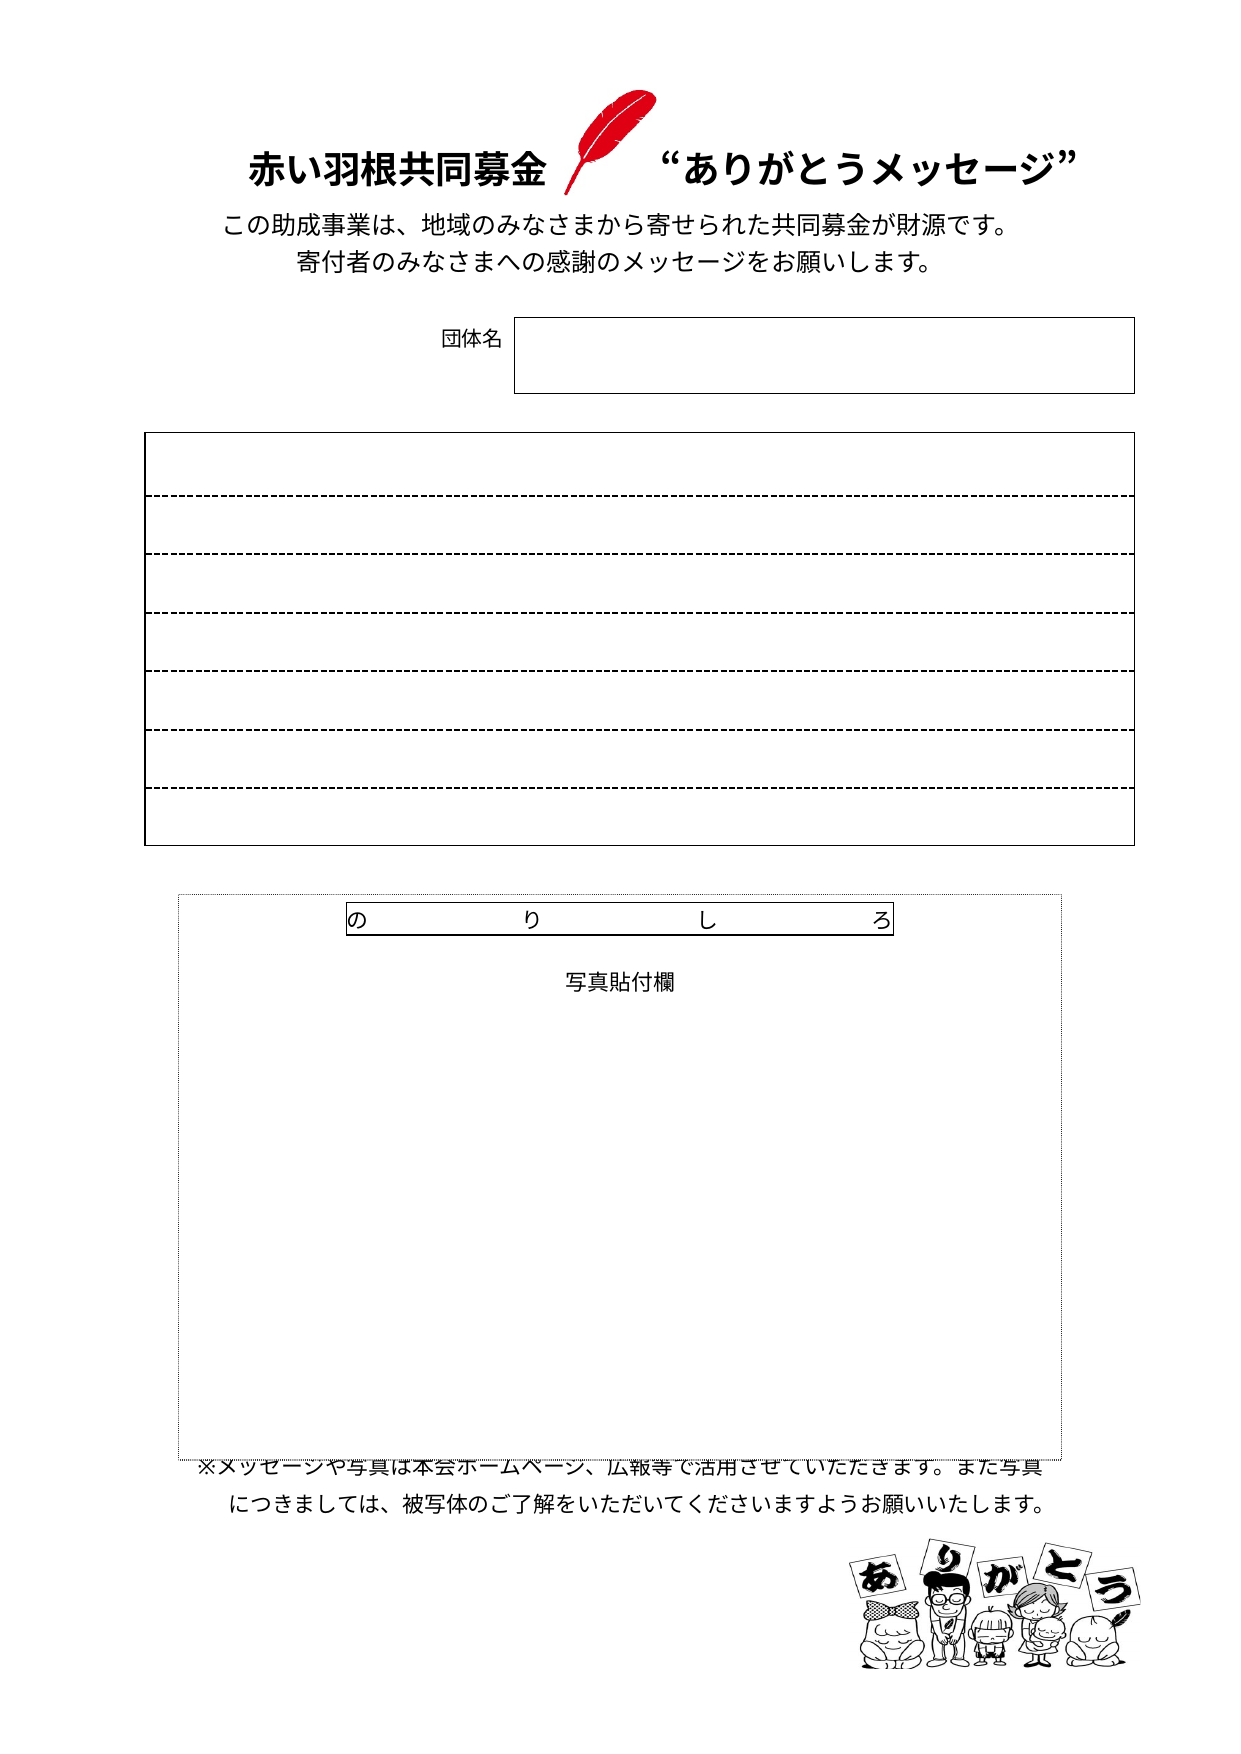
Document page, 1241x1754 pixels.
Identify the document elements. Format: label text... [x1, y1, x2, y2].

table_header [146, 433, 1134, 495]
text につきましては、被写体のご了解をいただいてくださいますようお願いいたします。 [75, 1484, 1165, 1521]
text 赤い羽根共同募金 “ありがとうメッセージ” [75, 130, 1138, 205]
table_cell [146, 787, 1134, 845]
text ※メッセージや写真は本会ホームページ、広報等で活用させていただきます。また写真 [75, 1446, 1165, 1484]
table_header 団体名 [411, 317, 514, 393]
text 寄付者のみなさまへの感謝のメッセージをお願いします。 [75, 242, 1165, 280]
picture [563, 88, 657, 196]
text この助成事業は、地域のみなさまから寄せられた共同募金が財源です。 [75, 205, 1165, 242]
table_header [515, 318, 1134, 393]
table_cell [146, 495, 1134, 553]
table_cell [146, 553, 1134, 612]
table_cell [146, 729, 1134, 787]
table_cell [146, 670, 1134, 728]
table_cell [146, 612, 1134, 670]
